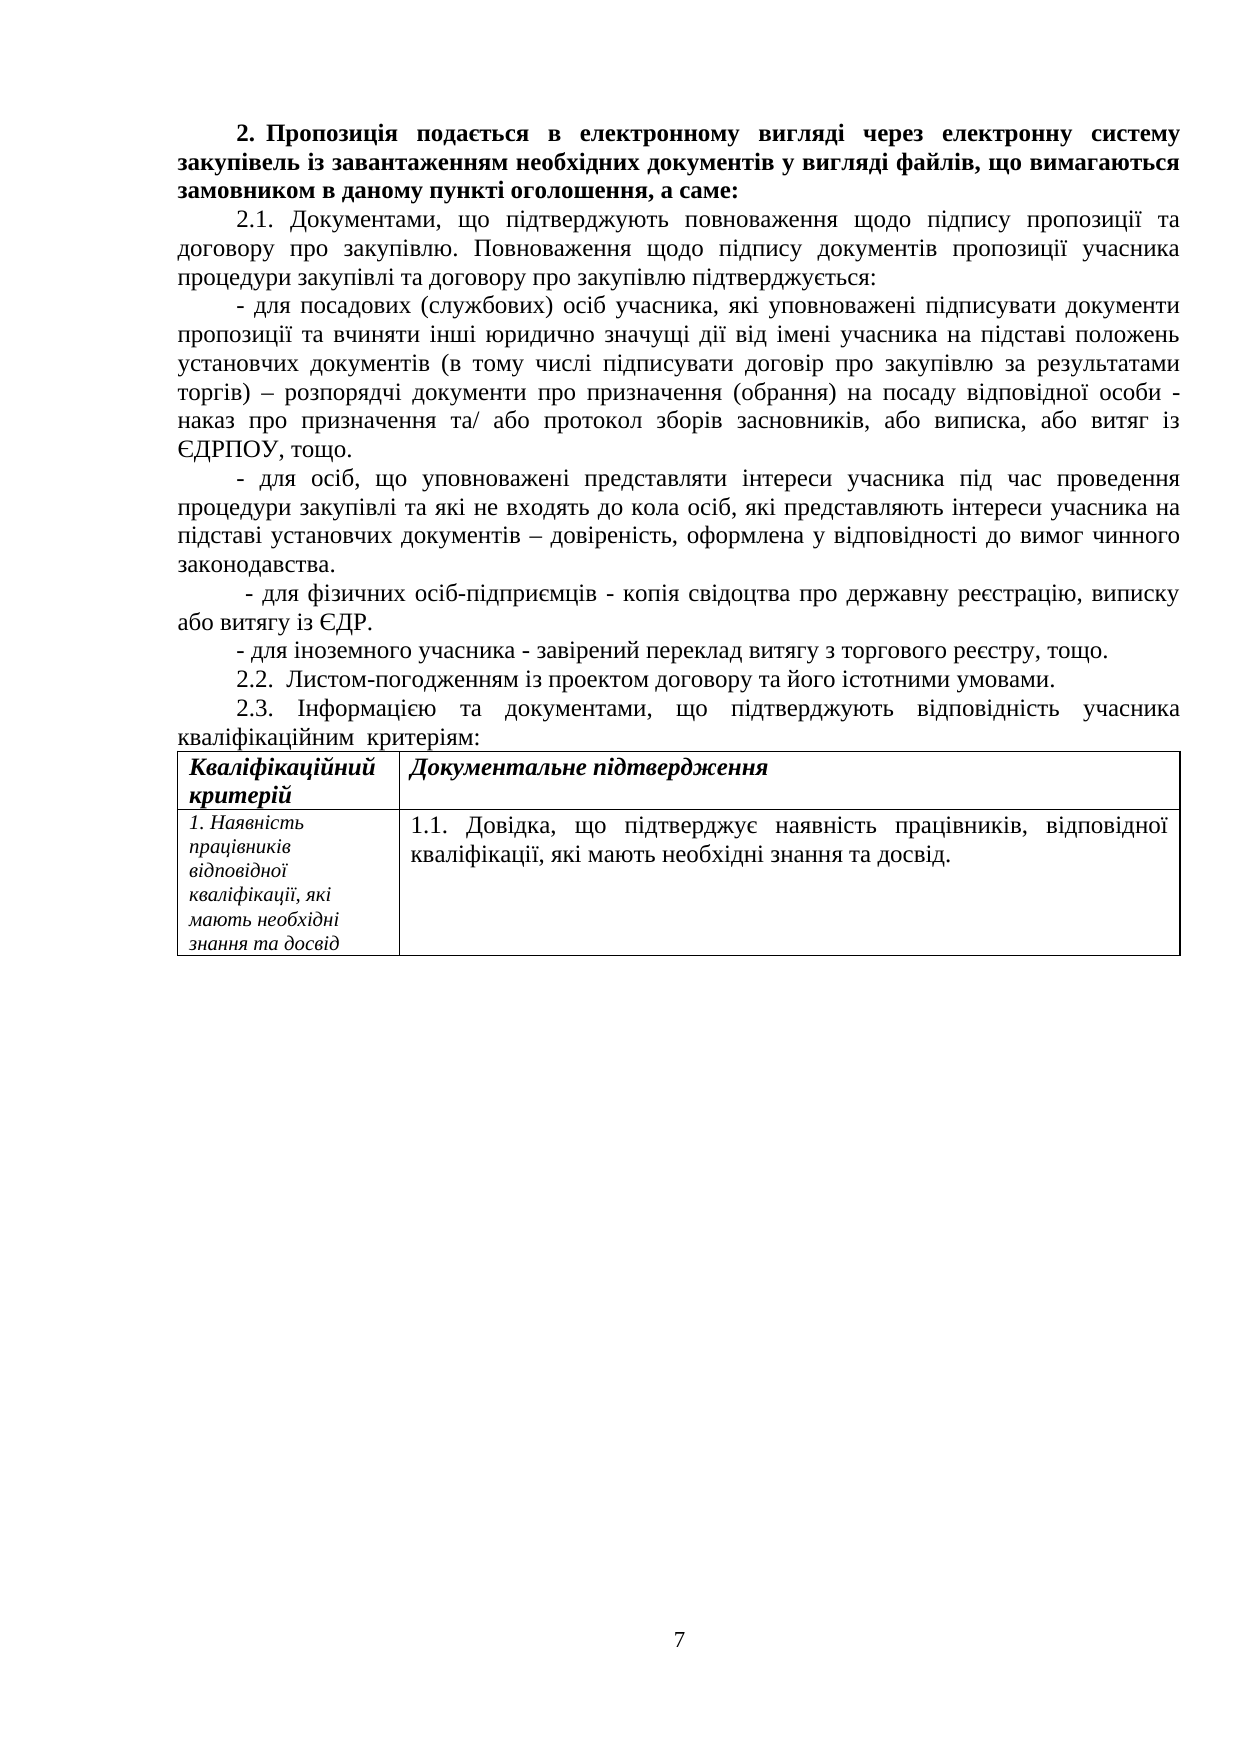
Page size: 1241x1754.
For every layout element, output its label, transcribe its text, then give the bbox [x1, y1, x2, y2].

table_header Кваліфікаційний критерій [178, 752, 399, 809]
list 2.3. Інформацією та документами, що підтверджують відповідність учасника кваліфікаційним критеріям: [177, 693, 1181, 751]
table_cell 1.1. Довідка, що підтверджує наявність працівників, відповідної кваліфікації, які мають необхідні знання та досвід. [400, 810, 1179, 954]
table_header Документальне підтвердження [400, 752, 1179, 809]
list - для посадових (службових) осіб учасника, які уповноважені підписувати документи пропозиції та вчиняти інші юридично значущі дії від імені учасника на підставі положень установчих документів (в тому числі підписувати договір про закупівлю за результатами торгів) – розпорядчі документи про призначення (обрання) на посаду відповідної особи - наказ про призначення та/ або протокол зборів засновників, або виписка, або витяг із ЄДРПОУ, тощо. [177, 291, 1181, 463]
list - для іноземного учасника - завірений переклад витягу з торгового реєстру, тощо. [177, 636, 1181, 664]
list 2.2. Листом-погодженням із проектом договору та його істотними умовами. [177, 664, 1181, 693]
list 2.1. Документами, що підтверджують повноваження щодо підпису пропозиції та договору про закупівлю. Повноваження щодо підпису документів пропозиції учасника процедури закупівлі та договору про закупівлю підтверджується: [177, 204, 1181, 291]
list - для фізичних осіб-підприємців - копія свідоцтва про державну реєстрацію, виписку або витягу із ЄДР. [177, 578, 1181, 636]
table_cell 1. Наявність працівників відповідної кваліфікації, які мають необхідні знання та досвід [178, 810, 399, 954]
list Пропозиція подається в електронному вигляді через електронну систему закупівель із завантаженням необхідних документів у вигляді файлів, що вимагаються замовником в даному пункті оголошення, а саме: [177, 118, 1181, 204]
list - для осіб, що уповноважені представляти інтереси учасника під час проведення процедури закупівлі та які не входять до кола осіб, які представляють інтереси учасника на підставі установчих документів – довіреність, оформлена у відповідності до вимог чинного законодавства. [177, 463, 1181, 578]
